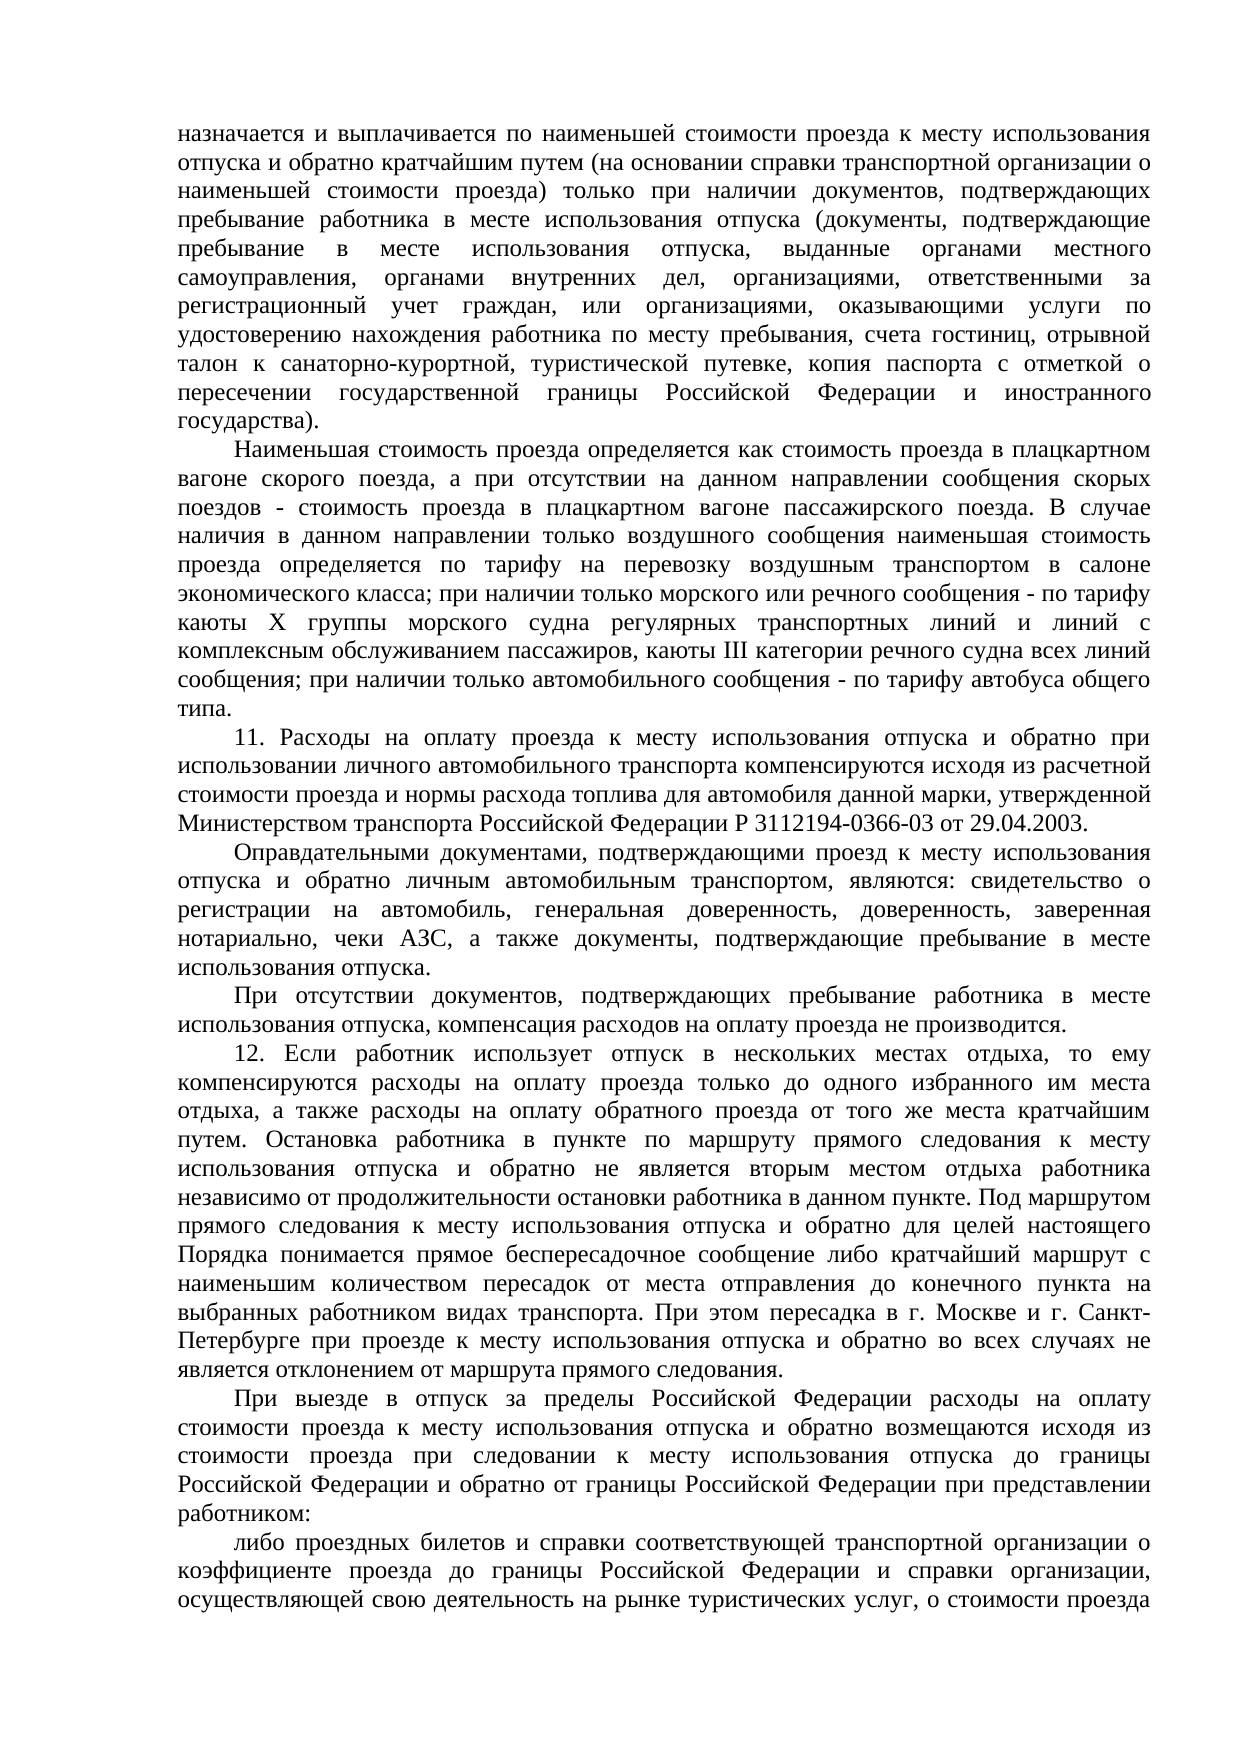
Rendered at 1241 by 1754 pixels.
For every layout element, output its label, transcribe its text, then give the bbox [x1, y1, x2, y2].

text Оправдательными документами, подтверждающими проезд к месту использования отпуска и обратно личным автомобильным транспортом, являются: свидетельство о регистрации на автомобиль, генеральная доверенность, доверенность, заверенная нотариально, чеки АЗС, а также документы, подтверждающие пребывание в месте использования отпуска. [177, 837, 1152, 981]
text 12. Если работник использует отпуск в нескольких местах отдыха, то ему компенсируются расходы на оплату проезда только до одного избранного им места отдыха, а также расходы на оплату обратного проезда от того же места кратчайшим путем. Остановка работника в пункте по маршруту прямого следования к месту использования отпуска и обратно не является вторым местом отдыха работника независимо от продолжительности остановки работника в данном пункте. Под маршрутом прямого следования к месту использования отпуска и обратно для целей настоящего Порядка понимается прямое беспересадочное сообщение либо кратчайший маршрут с наименьшим количеством пересадок от места отправления до конечного пункта на выбранных работником видах транспорта. При этом пересадка в г. Москве и г. Санкт-Петербурге при проезде к месту использования отпуска и обратно во всех случаях не является отклонением от маршрута прямого следования. [177, 1038, 1152, 1383]
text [177, 118, 1152, 434]
text 11. Расходы на оплату проезда к месту использования отпуска и обратно при использовании личного автомобильного транспорта компенсируются исходя из расчетной стоимости проезда и нормы расхода топлива для автомобиля данной марки, утвержденной Министерством транспорта Российской Федерации Р 3112194-0366-03 от 29.04.2003. [177, 722, 1152, 837]
text При отсутствии документов, подтверждающих пребывание работника в месте использования отпуска, компенсация расходов на оплату проезда не производится. [177, 981, 1152, 1038]
text Наименьшая стоимость проезда определяется как стоимость проезда в плацкартном вагоне скорого поезда, а при отсутствии на данном направлении сообщения скорых поездов - стоимость проезда в плацкартном вагоне пассажирского поезда. В случае наличия в данном направлении только воздушного сообщения наименьшая стоимость проезда определяется по тарифу на перевозку воздушным транспортом в салоне экономического класса; при наличии только морского или речного сообщения - по тарифу каюты X группы морского судна регулярных транспортных линий и линий с комплексным обслуживанием пассажиров, каюты III категории речного судна всех линий сообщения; при наличии только автомобильного сообщения - по тарифу автобуса общего типа. [177, 434, 1152, 722]
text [177, 1527, 1152, 1613]
text При выезде в отпуск за пределы Российской Федерации расходы на оплату стоимости проезда к месту использования отпуска и обратно возмещаются исходя из стоимости проезда при следовании к месту использования отпуска до границы Российской Федерации и обратно от границы Российской Федерации при представлении работником: [177, 1383, 1152, 1527]
